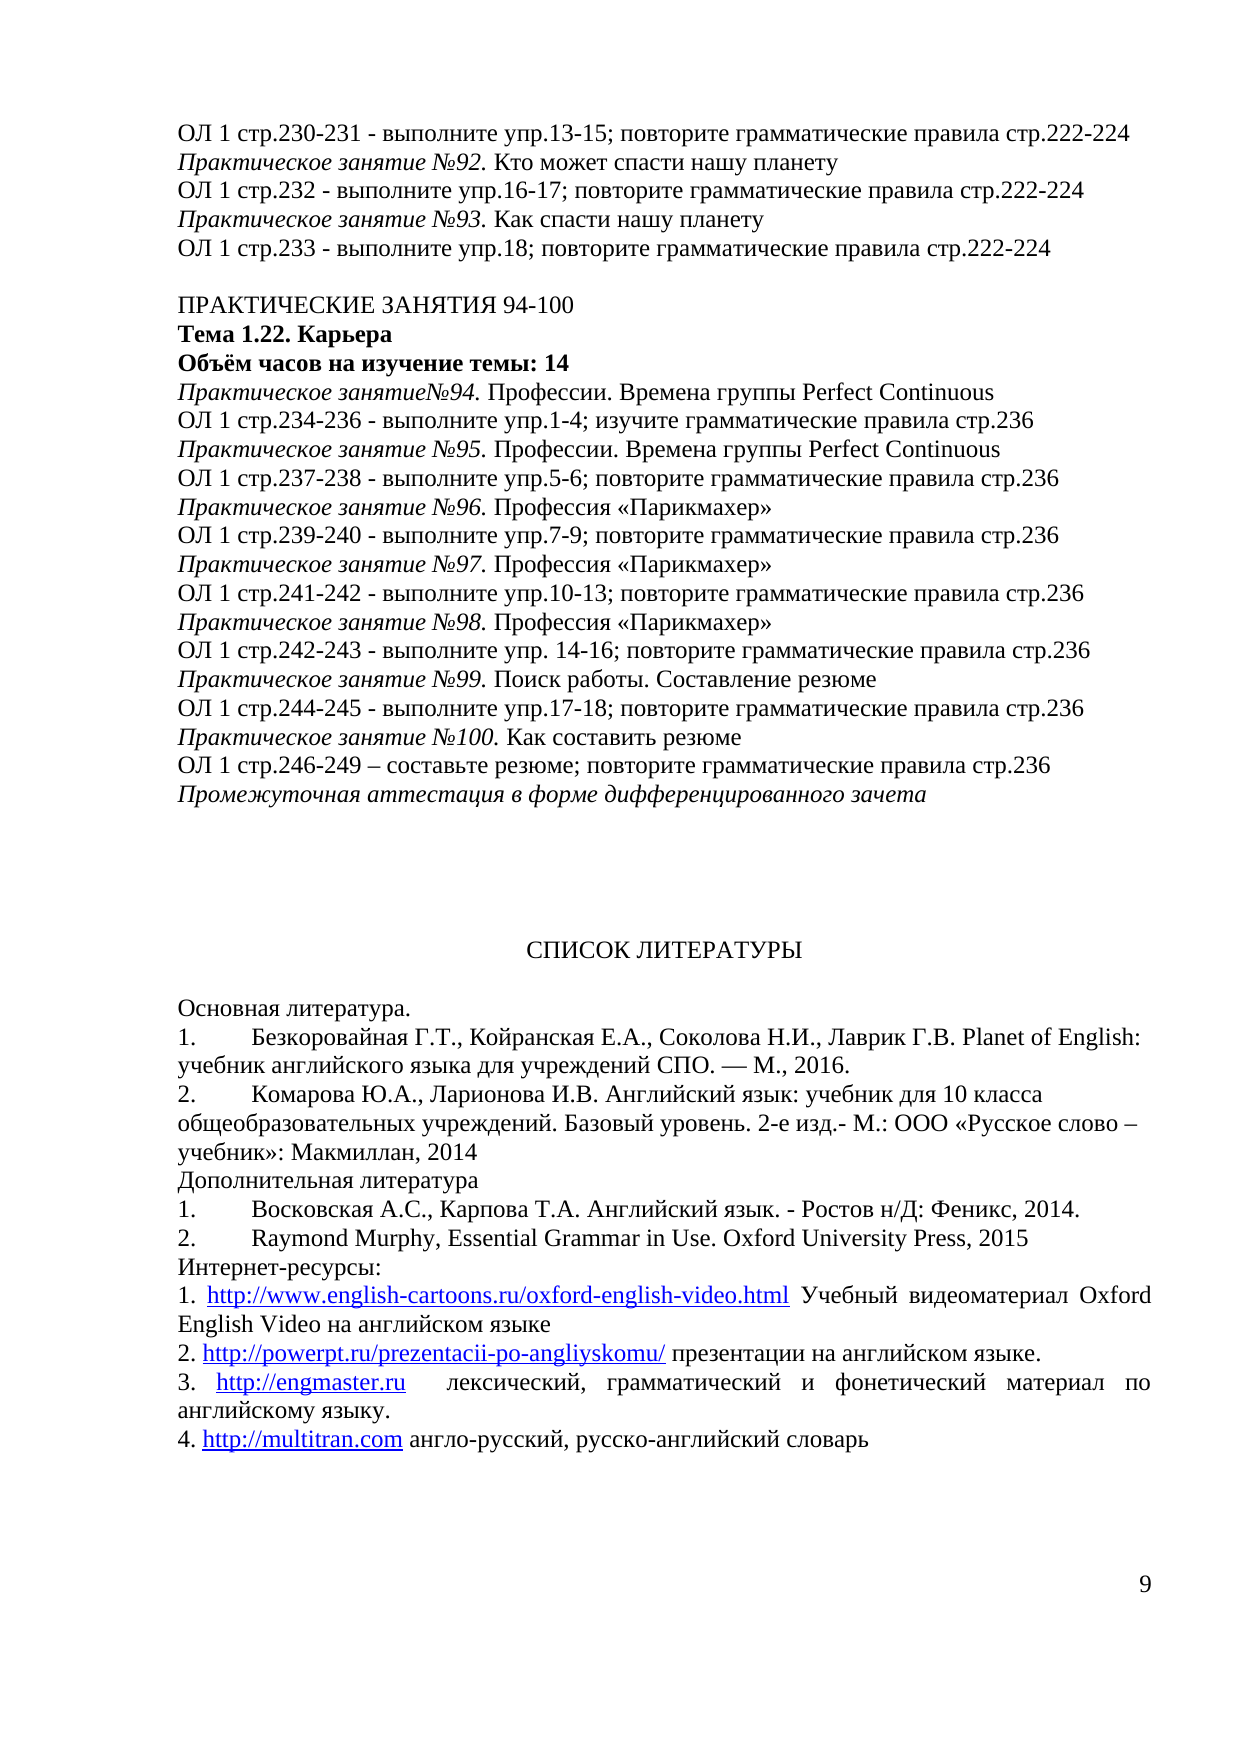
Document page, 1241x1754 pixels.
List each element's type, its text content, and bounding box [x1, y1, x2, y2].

text ОЛ 1 стр.241-242 - выполните упр.10-13; повторите грамматические правила стр.236 [177, 578, 1152, 607]
text ОЛ 1 стр.242-243 - выполните упр. 14-16; повторите грамматические правила стр.236 [177, 636, 1152, 664]
text 4. http://multitran.com англо-русский, русско-английский словарь [177, 1424, 1152, 1453]
text ОЛ 1 стр.233 - выполните упр.18; повторите грамматические правила стр.222-224 [177, 233, 1152, 262]
text 1. Восковская А.С., Карпова Т.А. Английский язык. - Ростов н/Д: Феникс, 2014. [177, 1194, 1152, 1223]
text Практическое занятие №93. Как спасти нашу планету [177, 204, 1152, 233]
text 2. http://powerpt.ru/prezentacii-po-angliyskomu/ презентации на английском языке. [177, 1338, 1152, 1367]
text ОЛ 1 стр.230-231 - выполните упр.13-15; повторите грамматические правила стр.222-224 [177, 118, 1152, 147]
text Практическое занятие №99. Поиск работы. Составление резюме [177, 664, 1152, 693]
text 2. Raymond Murphy, Essential Grammar in Use. Oxford University Press, 2015 [177, 1223, 1152, 1252]
text ОЛ 1 стр.239-240 - выполните упр.7-9; повторите грамматические правила стр.236 [177, 521, 1152, 549]
text ОЛ 1 стр.237-238 - выполните упр.5-6; повторите грамматические правила стр.236 [177, 463, 1152, 492]
text Практическое занятие №100. Как составить резюме [177, 722, 1152, 751]
text Практическое занятие №98. Профессия «Парикмахер» [177, 607, 1152, 636]
text Основная литература. [177, 993, 1152, 1022]
text Дополнительная литература [177, 1166, 1152, 1194]
text ПРАКТИЧЕСКИЕ ЗАНЯТИЯ 94-100 [177, 291, 1152, 319]
text Практическое занятие№94. Профессии. Времена группы Perfect Continuous [177, 377, 1152, 406]
text Тема 1.22. Карьера [177, 319, 1152, 348]
text ОЛ 1 стр.234-236 - выполните упр.1-4; изучите грамматические правила стр.236 [177, 406, 1152, 434]
text Практическое занятие №97. Профессия «Парикмахер» [177, 549, 1152, 578]
text Интернет-ресурсы: [177, 1252, 1152, 1281]
text Объём часов на изучение темы: 14 [177, 348, 1152, 377]
text ОЛ 1 стр.246-249 – составьте резюме; повторите грамматические правила стр.236 [177, 751, 1152, 779]
text 1. http://www.english-cartoons.ru/oxford-english-video.html Учебный видеоматериал Oxford English Video на английском языке [177, 1281, 1152, 1338]
text Промежуточная аттестация в форме дифференцированного зачета [177, 779, 1152, 808]
text 1. Безкоровайная Г.Т., Койранская Е.А., Соколова Н.И., Лаврик Г.В. Planet of English: учебник английского языка для учреждений СПО. — М., 2016. [177, 1022, 1152, 1079]
text ОЛ 1 стр.244-245 - выполните упр.17-18; повторите грамматические правила стр.236 [177, 693, 1152, 722]
text Практическое занятие №96. Профессия «Парикмахер» [177, 492, 1152, 521]
text 2. Комарова Ю.А., Ларионова И.В. Английский язык: учебник для 10 класса общеобразовательных учреждений. Базовый уровень. 2-е изд.- М.: ООО «Русское слово – учебник»: Макмиллан, 2014 [177, 1079, 1152, 1166]
text ОЛ 1 стр.232 - выполните упр.16-17; повторите грамматические правила стр.222-224 [177, 176, 1152, 204]
text Практическое занятие №92. Кто может спасти нашу планету [177, 147, 1152, 176]
text Практическое занятие №95. Профессии. Времена группы Perfect Continuous [177, 434, 1152, 463]
text 3. http://engmaster.ru лексический, грамматический и фонетический материал по английскому языку. [177, 1367, 1152, 1424]
text СПИСОК ЛИТЕРАТУРЫ [177, 936, 1152, 964]
